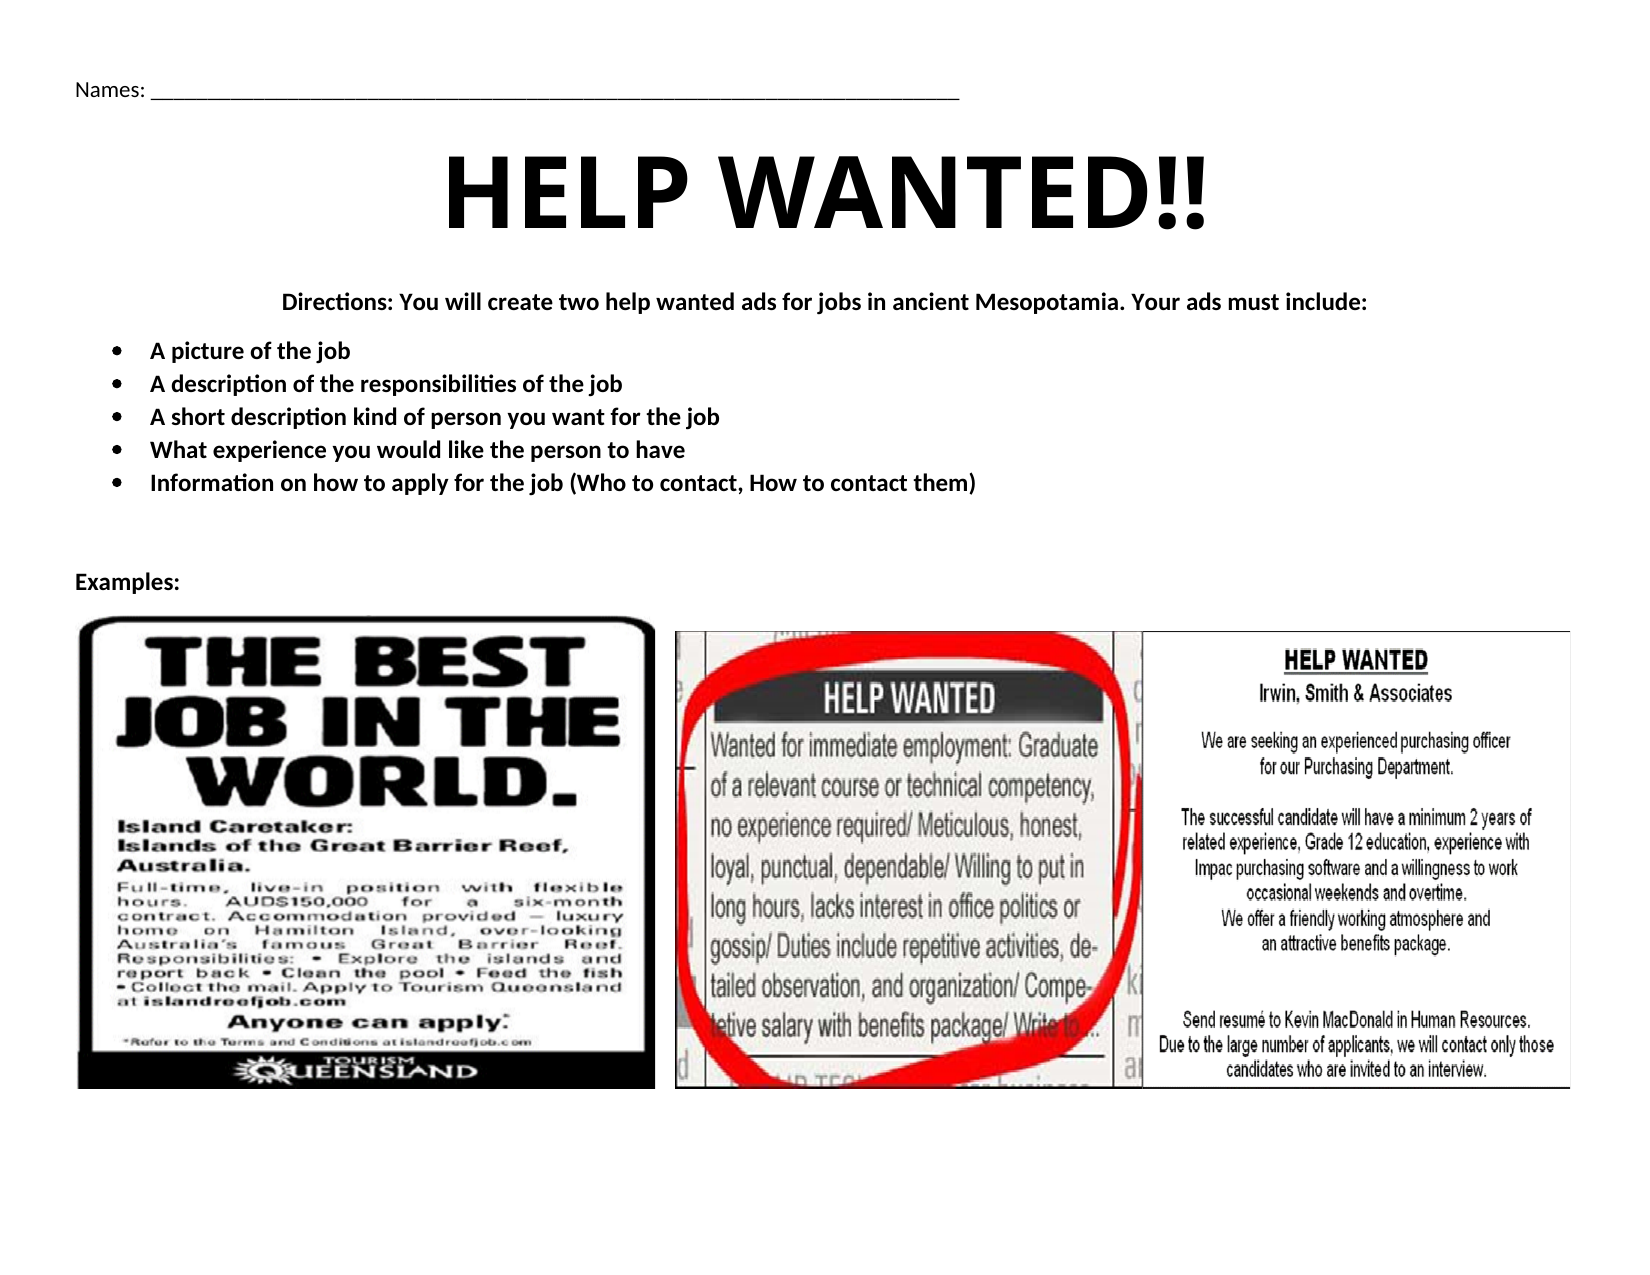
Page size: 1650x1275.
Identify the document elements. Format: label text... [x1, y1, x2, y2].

list A description of the responsibilities of the job [112, 368, 1575, 399]
picture [675, 631, 1571, 1089]
list A short description kind of person you want for the job [112, 401, 1575, 432]
text Examples: [75, 566, 1575, 597]
picture [75, 615, 655, 1089]
list Information on how to apply for the job (Who to contact, How to contact them) [112, 467, 1575, 497]
list A picture of the job [112, 335, 1575, 366]
list What experience you would like the person to have [112, 434, 1575, 464]
text Directions: You will create two help wanted ads for jobs in ancient Mesopotamia. Your ads must include: [75, 286, 1575, 316]
text HELP WANTED!! [75, 122, 1575, 258]
text Names: _______________________________________________________________________ [75, 75, 1575, 103]
